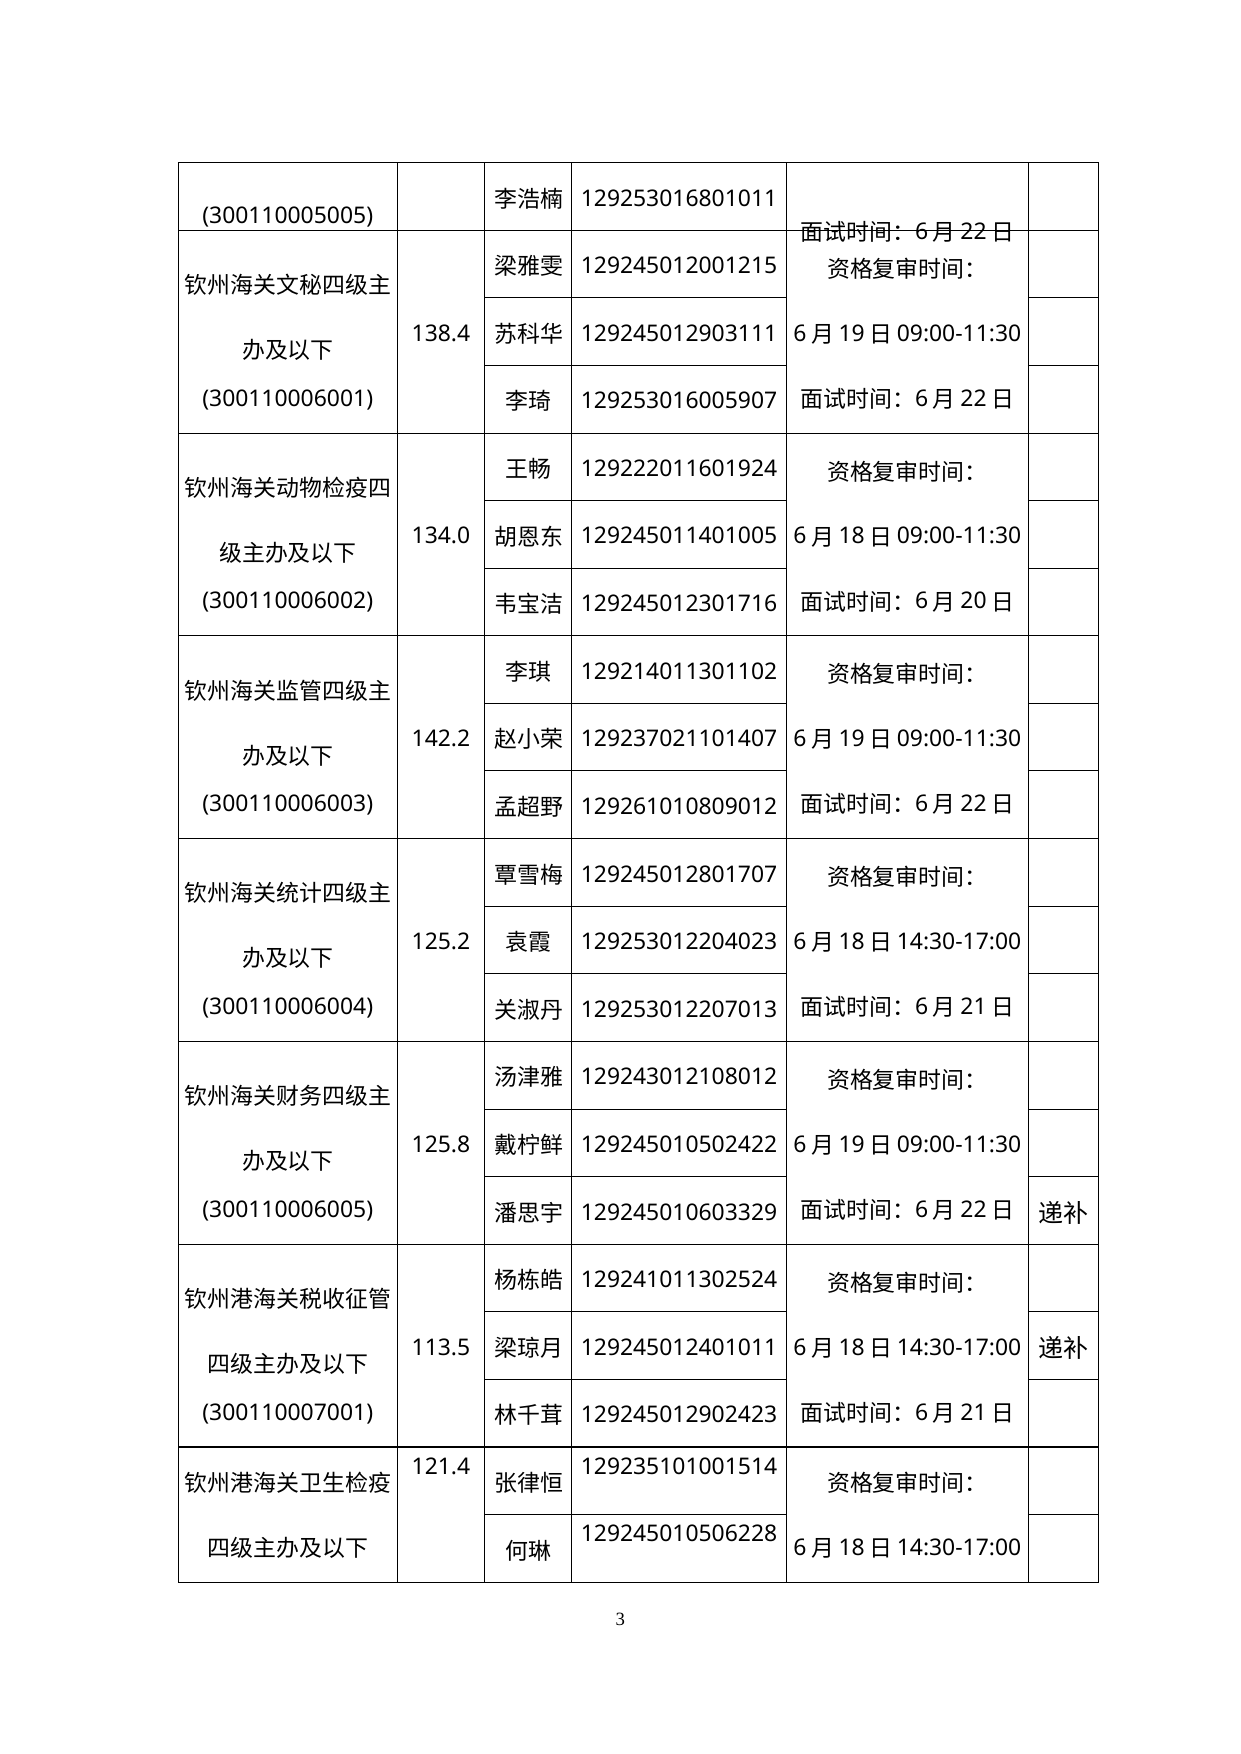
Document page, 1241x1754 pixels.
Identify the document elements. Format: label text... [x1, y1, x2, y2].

table_cell 129222011601924 [572, 434, 786, 500]
table_cell 资格复审时间： 6月18日14:30-17:00 面试时间：6月21日 [787, 839, 1028, 1041]
table_cell 129253012204023 [572, 907, 786, 973]
table_cell 韦宝洁 [485, 569, 571, 635]
table_cell 胡恩东 [485, 501, 571, 568]
table_cell [1029, 636, 1098, 703]
table_cell 钦州海关监管四级主办及以下 (300110006003) [179, 636, 397, 838]
table_cell 赵小荣 [485, 704, 571, 770]
table_cell 杨栋皓 [485, 1245, 571, 1311]
table_cell [1029, 569, 1098, 635]
table_cell [1029, 1245, 1098, 1311]
table_cell 覃雪梅 [485, 839, 571, 906]
table_cell 戴柠鲜 [485, 1110, 571, 1176]
table_cell 113.5 [398, 1245, 484, 1446]
table_cell [1029, 839, 1098, 906]
table_cell 潘思宇 [485, 1177, 571, 1244]
table_cell 129245012801707 [572, 839, 786, 906]
table_cell [1029, 366, 1098, 432]
table_cell 129245010502422 [572, 1110, 786, 1176]
table_cell 129241011302524 [572, 1245, 786, 1311]
table_cell [1029, 704, 1098, 770]
table_cell 129214011301102 [572, 636, 786, 703]
table_cell 递补 [1029, 1312, 1098, 1379]
table_cell 钦州海关统计四级主办及以下 (300110006004) [179, 839, 397, 1041]
table_cell 资格复审时间： 6月19日09:00-11:30 面试时间：6月22日 [787, 1042, 1028, 1244]
table_cell 125.2 [398, 839, 484, 1041]
table_cell 134.0 [398, 434, 484, 635]
table_cell 何琳 [485, 1515, 571, 1582]
table_cell 资格复审时间： 6月19日09:00-11:30 面试时间：6月22日 [787, 636, 1028, 838]
table_cell 梁雅雯 [485, 231, 571, 297]
table_cell 129245010603329 [572, 1177, 786, 1244]
table_cell [1029, 298, 1098, 365]
table_cell 张律恒 [485, 1448, 571, 1514]
table_cell [1029, 1042, 1098, 1108]
table_cell 钦州海关财务四级主办及以下 (300110006005) [179, 1042, 397, 1244]
table_cell 129253016801011 [572, 163, 786, 229]
table_cell [1029, 163, 1098, 229]
table_cell 129245011401005 [572, 501, 786, 568]
table_cell 资格复审时间： 6月18日14:30-17:00 面试时间：6月21日 [787, 1245, 1028, 1446]
table_cell 林千茸 [485, 1380, 571, 1446]
table_cell 129261010809012 [572, 771, 786, 838]
table_cell [1029, 1515, 1098, 1582]
table_cell 钦州海关动物检疫四级主办及以下 (300110006002) [179, 434, 397, 635]
table_cell 129245012001215 [572, 231, 786, 297]
table_cell 钦州港海关卫生检疫四级主办及以下 (300110007002) [179, 1448, 397, 1582]
table_cell [1029, 771, 1098, 838]
table_cell 李琦 [485, 366, 571, 432]
table_cell 递补 [1029, 1177, 1098, 1244]
table_cell 129237021101407 [572, 704, 786, 770]
table_cell 129243012108012 [572, 1042, 786, 1108]
table_cell 钦州港海关税收征管四级主办及以下 (300110007001) [179, 1245, 397, 1446]
table_cell 129245012903111 [572, 298, 786, 365]
table_cell 资格复审时间： 6月18日14:30-17:00 面试时间：6月21日 [787, 1448, 1028, 1582]
table_cell [1029, 1110, 1098, 1176]
table_cell 资格复审时间： 6月19日09:00-11:30 面试时间：6月22日 [787, 231, 1028, 432]
table_cell 129235101001514 [572, 1448, 786, 1514]
table_cell [1029, 974, 1098, 1041]
table_cell 李浩楠 [485, 163, 571, 229]
table_cell 129245012902423 [572, 1380, 786, 1446]
table_cell 王畅 [485, 434, 571, 500]
table_cell [1029, 907, 1098, 973]
table_cell 125.8 [398, 1042, 484, 1244]
table_cell 苏科华 [485, 298, 571, 365]
table_cell 142.2 [398, 636, 484, 838]
table_cell 129253016005907 [572, 366, 786, 432]
table_cell 129245010506228 [572, 1515, 786, 1582]
table_cell [1029, 434, 1098, 500]
table_cell [1029, 1380, 1098, 1446]
table_cell 资格复审时间： 6月18日09:00-11:30 面试时间：6月20日 [787, 434, 1028, 635]
table_cell 钦州海关文秘四级主办及以下 (300110006001) [179, 231, 397, 432]
table_cell 129245012301716 [572, 569, 786, 635]
table_cell [1029, 231, 1098, 297]
table_cell 汤津雅 [485, 1042, 571, 1108]
table_cell 袁霞 [485, 907, 571, 973]
table_cell 129245012401011 [572, 1312, 786, 1379]
table_cell 李琪 [485, 636, 571, 703]
table_cell 关淑丹 [485, 974, 571, 1041]
table_cell [1029, 1448, 1098, 1514]
table_cell [1029, 501, 1098, 568]
table_cell 梁琼月 [485, 1312, 571, 1379]
table_cell 121.4 [398, 1448, 484, 1582]
table_cell 129253012207013 [572, 974, 786, 1041]
table_cell 孟超野 [485, 771, 571, 838]
table_cell 138.4 [398, 231, 484, 432]
